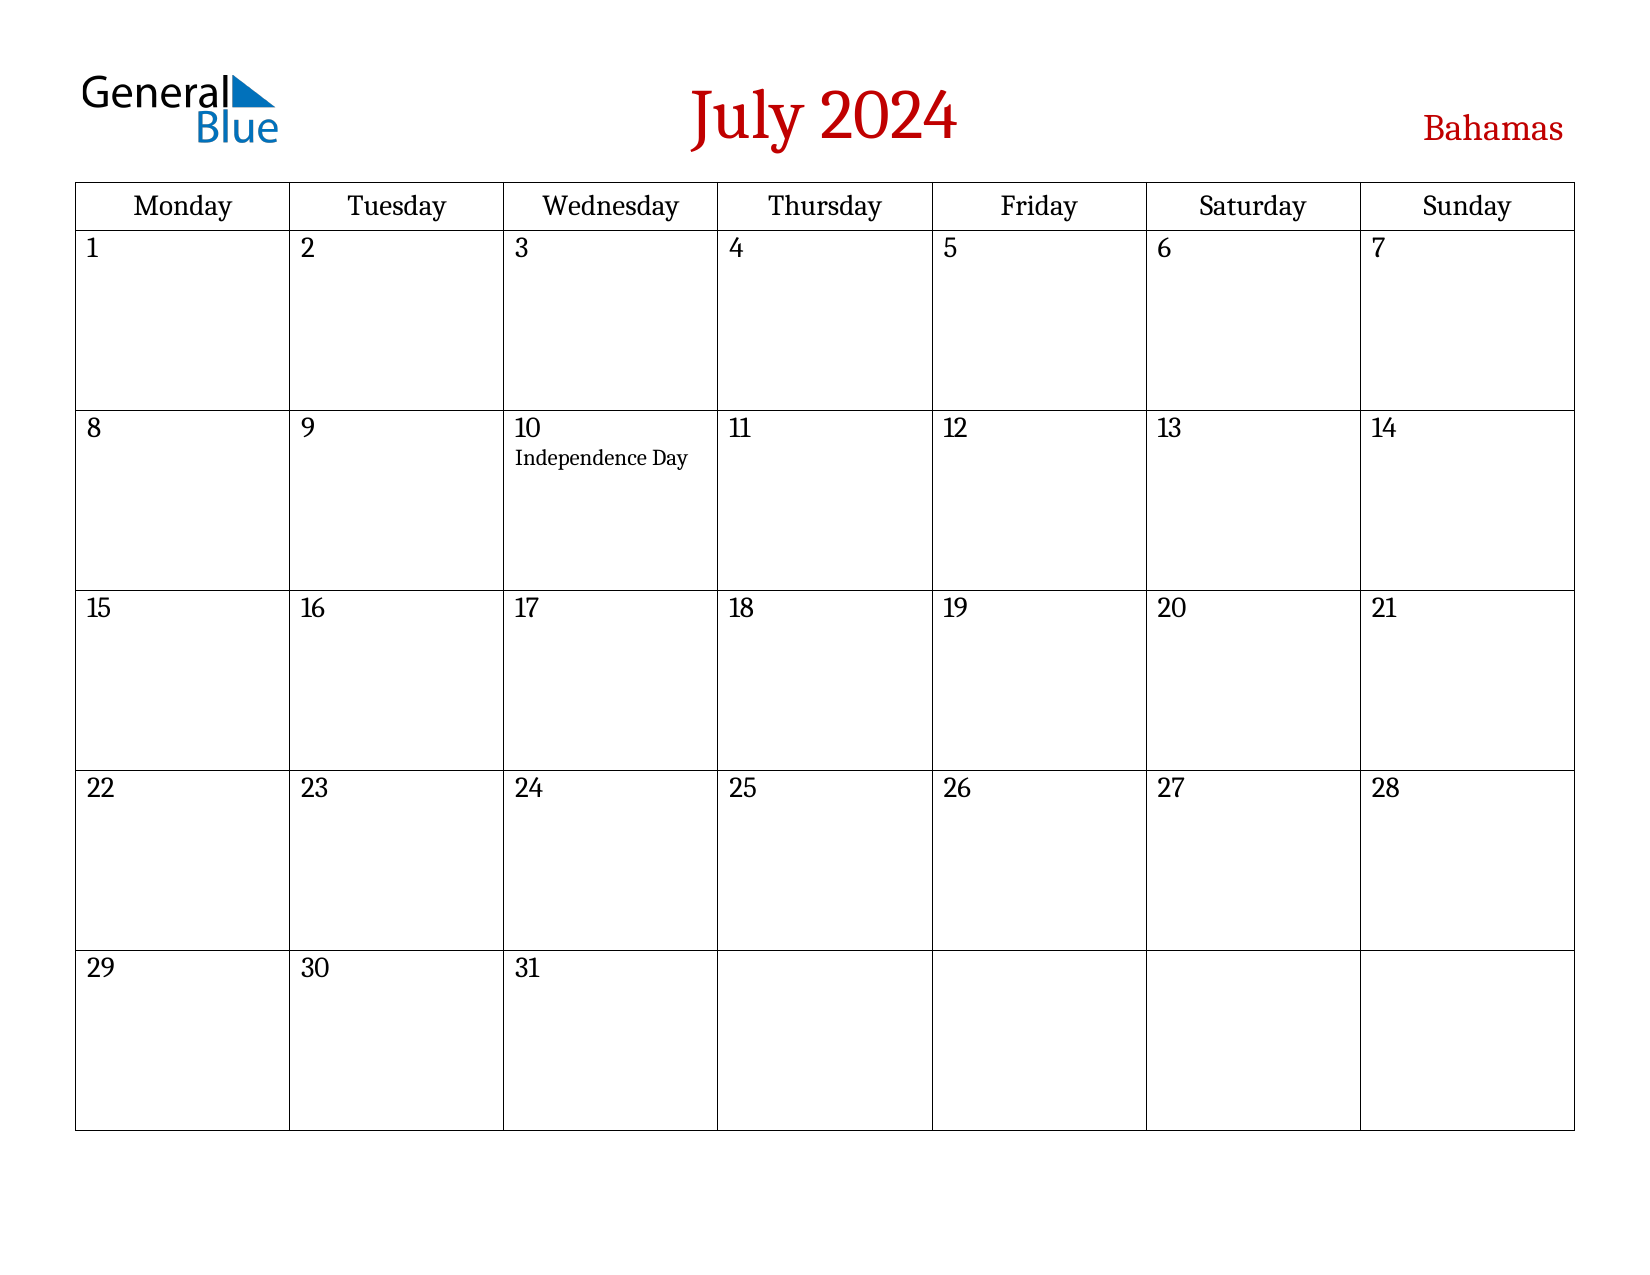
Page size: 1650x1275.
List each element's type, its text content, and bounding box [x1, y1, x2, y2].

table_cell 2 [290, 231, 503, 264]
table_cell [76, 805, 289, 950]
table_cell 29 [76, 951, 289, 985]
table_cell [1361, 265, 1574, 410]
table_cell 20 [1147, 591, 1360, 625]
table_cell 18 [718, 591, 932, 625]
table_cell 21 [1361, 591, 1574, 625]
table_header [76, 75, 503, 182]
picture [82, 75, 278, 143]
table_cell [933, 625, 1146, 770]
table_cell 16 [290, 591, 503, 625]
table_cell [290, 445, 503, 590]
table_cell [504, 265, 717, 410]
table_cell Sunday [1361, 183, 1574, 230]
table_cell [933, 805, 1146, 950]
table_cell [290, 805, 503, 950]
table_cell [718, 985, 932, 1130]
table_header July 2024 [504, 75, 1146, 182]
table_cell [718, 445, 932, 590]
table_cell [504, 985, 717, 1130]
table_cell [1361, 445, 1574, 590]
table_cell Saturday [1147, 183, 1360, 230]
table_cell [290, 625, 503, 770]
table_cell Tuesday [290, 183, 503, 230]
table_cell [718, 265, 932, 410]
table_cell [504, 805, 717, 950]
table_cell [718, 625, 932, 770]
table_cell [933, 951, 1146, 985]
table_cell [1361, 805, 1574, 950]
table_cell 31 [504, 951, 717, 985]
table_cell [718, 951, 932, 985]
table_cell [718, 805, 932, 950]
table_cell [1147, 265, 1360, 410]
table_cell Wednesday [504, 183, 717, 230]
table_cell 17 [504, 591, 717, 625]
table_cell [76, 625, 289, 770]
table_cell 13 [1147, 411, 1360, 444]
table_cell [1361, 985, 1574, 1130]
table_cell [933, 985, 1146, 1130]
table_cell 27 [1147, 771, 1360, 805]
table_cell [76, 265, 289, 410]
table_cell 24 [504, 771, 717, 805]
table_cell Monday [76, 183, 289, 230]
table_cell [933, 265, 1146, 410]
table_cell [1147, 985, 1360, 1130]
table_header Bahamas [1146, 75, 1574, 182]
table_cell [290, 265, 503, 410]
table_cell 1 [76, 231, 289, 264]
table_cell Independence Day [504, 445, 717, 590]
table_cell 26 [933, 771, 1146, 805]
table_cell [1361, 625, 1574, 770]
table_cell 28 [1361, 771, 1574, 805]
table_cell [1361, 951, 1574, 985]
table_cell 22 [76, 771, 289, 805]
table_cell [504, 625, 717, 770]
table_cell 23 [290, 771, 503, 805]
table_cell 5 [933, 231, 1146, 264]
table_cell 30 [290, 951, 503, 985]
table_cell 15 [76, 591, 289, 625]
table_cell [1147, 951, 1360, 985]
table_cell 3 [504, 231, 717, 264]
table_cell [933, 445, 1146, 590]
table_cell [1147, 625, 1360, 770]
table_cell 10 [504, 411, 717, 444]
table_cell [76, 445, 289, 590]
table_cell 11 [718, 411, 932, 444]
table_cell Friday [933, 183, 1146, 230]
table_cell [290, 985, 503, 1130]
table_cell 4 [718, 231, 932, 264]
table_cell 9 [290, 411, 503, 444]
table_cell 12 [933, 411, 1146, 444]
table_cell 8 [76, 411, 289, 444]
table_cell 6 [1147, 231, 1360, 264]
table_cell [76, 985, 289, 1130]
table_cell 7 [1361, 231, 1574, 264]
table_cell 25 [718, 771, 932, 805]
table_cell 14 [1361, 411, 1574, 444]
table_cell 19 [933, 591, 1146, 625]
table_cell [1147, 445, 1360, 590]
table_cell [1147, 805, 1360, 950]
table_cell Thursday [718, 183, 932, 230]
